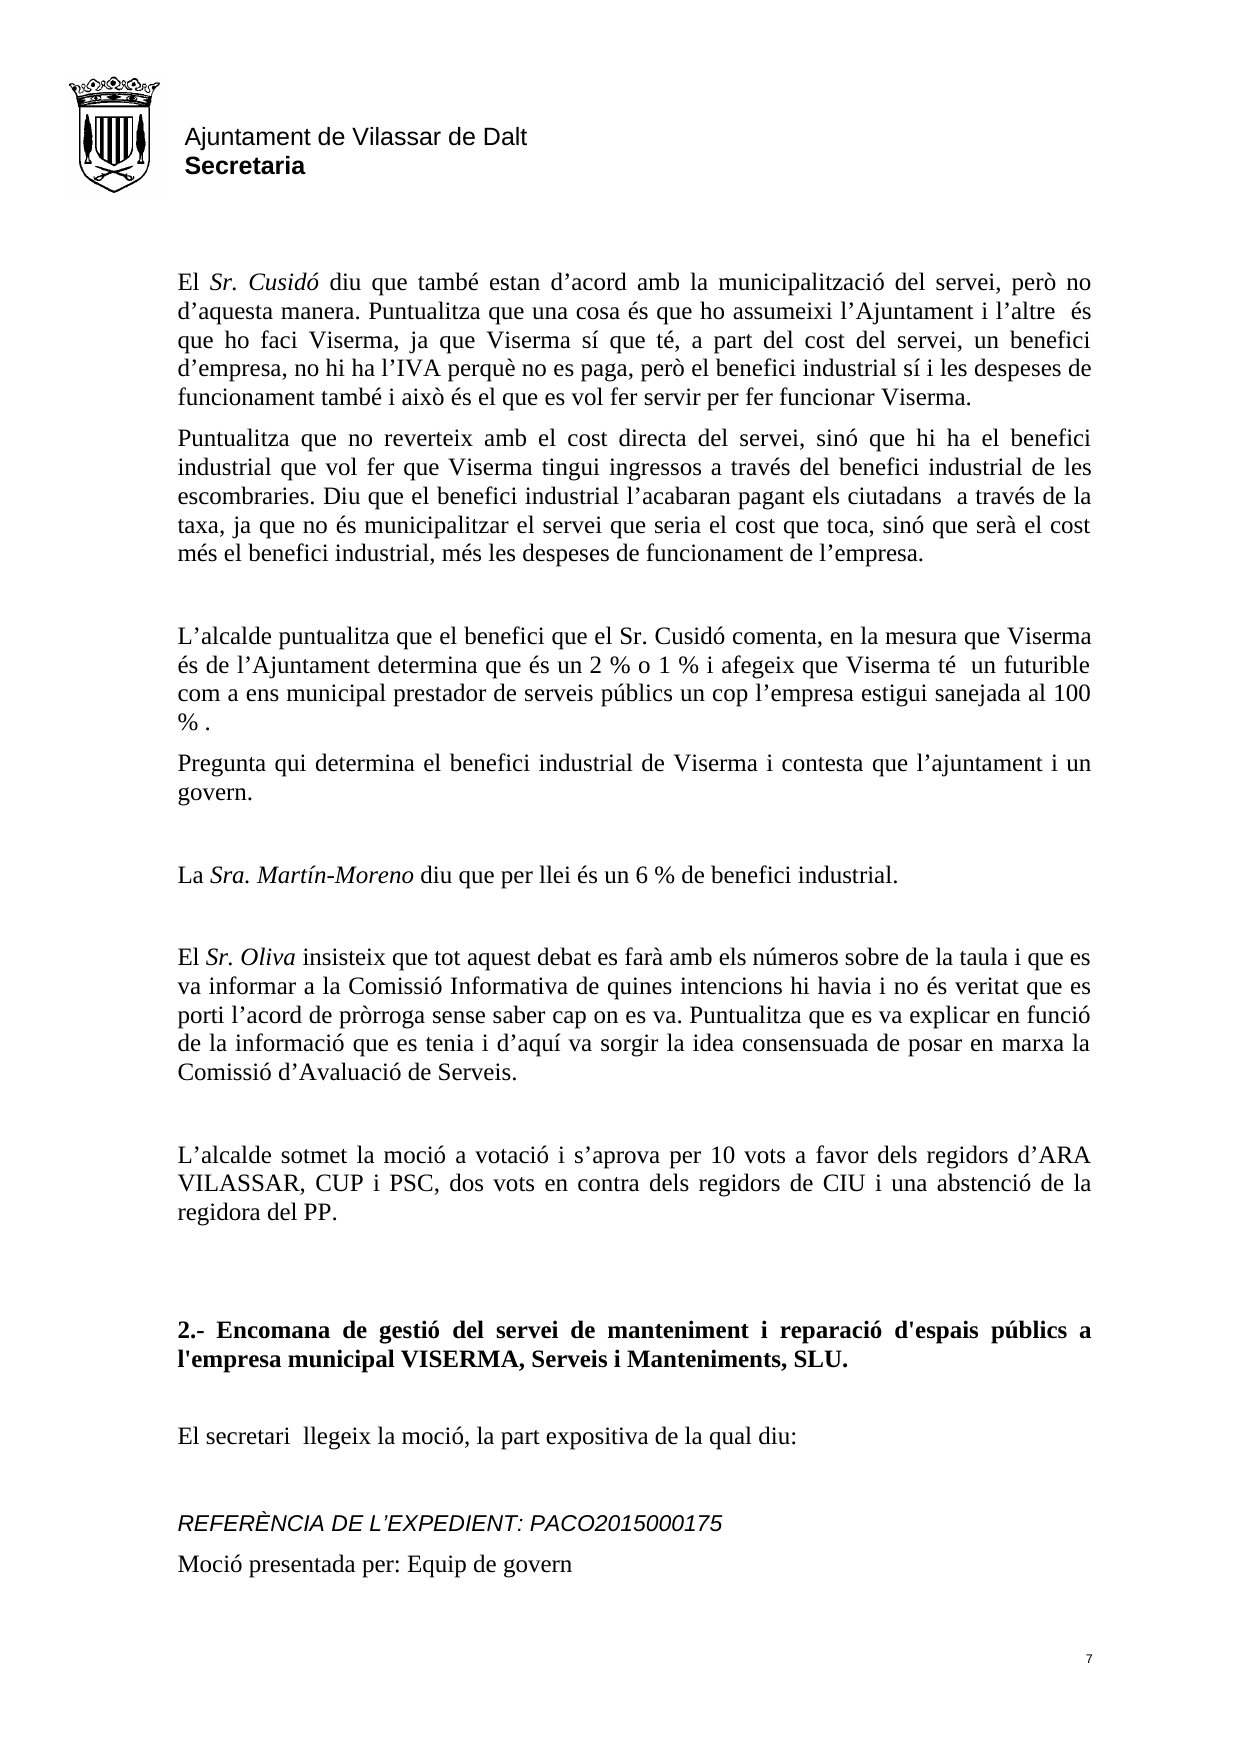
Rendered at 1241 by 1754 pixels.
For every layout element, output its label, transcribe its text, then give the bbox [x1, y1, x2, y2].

text Puntualitza que no reverteix amb el cost directa del servei, sinó que hi ha el benefici industrial que vol fer que Viserma tingui ingressos a través del benefici industrial de les escombraries. Diu que el benefici industrial l’acabaran pagant els ciutadans a través de la taxa, ja que no és municipalitzar el servei que seria el cost que toca, sinó que serà el cost més el benefici industrial, més les despeses de funcionament de l’empresa. [177, 423, 1092, 567]
text El Sr. Cusidó diu que també estan d’acord amb la municipalització del servei, però no d’aquesta manera. Puntualitza que una cosa és que ho assumeixi l’Ajuntament i l’altre és que ho faci Viserma, ja que Viserma sí que té, a part del cost del servei, un benefici d’empresa, no hi ha l’IVA perquè no es paga, però el benefici industrial sí i les despeses de funcionament també i això és el que es vol fer servir per fer funcionar Viserma. [177, 267, 1092, 411]
text El Sr. Oliva insisteix que tot aquest debat es farà amb els números sobre de la taula i que es va informar a la Comissió Informativa de quines intencions hi havia i no és veritat que es porti l’acord de pròrroga sense saber cap on es va. Puntualitza que es va explicar en funció de la informació que es tenia i d’aquí va sorgir la idea consensuada de posar en marxa la Comissió d’Avaluació de Serveis. [177, 942, 1092, 1086]
text 2.- Encomana de gestió del servei de manteniment i reparació d'espais públics a l'empresa municipal VISERMA, Serveis i Manteniments, SLU. [177, 1315, 1092, 1373]
picture [66, 73, 170, 198]
text Moció presentada per: Equip de govern [177, 1549, 1092, 1578]
text La Sra. Martín-Moreno diu que per llei és un 6 % de benefici industrial. [177, 860, 1092, 888]
subtitle REFERÈNCIA DE L’EXPEDIENT: PACO2015000175 [177, 1510, 1092, 1537]
text Pregunta qui determina el benefici industrial de Viserma i contesta que l’ajuntament i un govern. [177, 748, 1092, 806]
text El secretari llegeix la moció, la part expositiva de la qual diu: [177, 1421, 1092, 1450]
text L’alcalde sotmet la moció a votació i s’aprova per 10 vots a favor dels regidors d’ARA VILASSAR, CUP i PSC, dos vots en contra dels regidors de CIU i una abstenció de la regidora del PP. [177, 1140, 1092, 1226]
text L’alcalde puntualitza que el benefici que el Sr. Cusidó comenta, en la mesura que Viserma és de l’Ajuntament determina que és un 2 % o 1 % i afegeix que Viserma té un futurible com a ens municipal prestador de serveis públics un cop l’empresa estigui sanejada al 100 % . [177, 621, 1092, 736]
